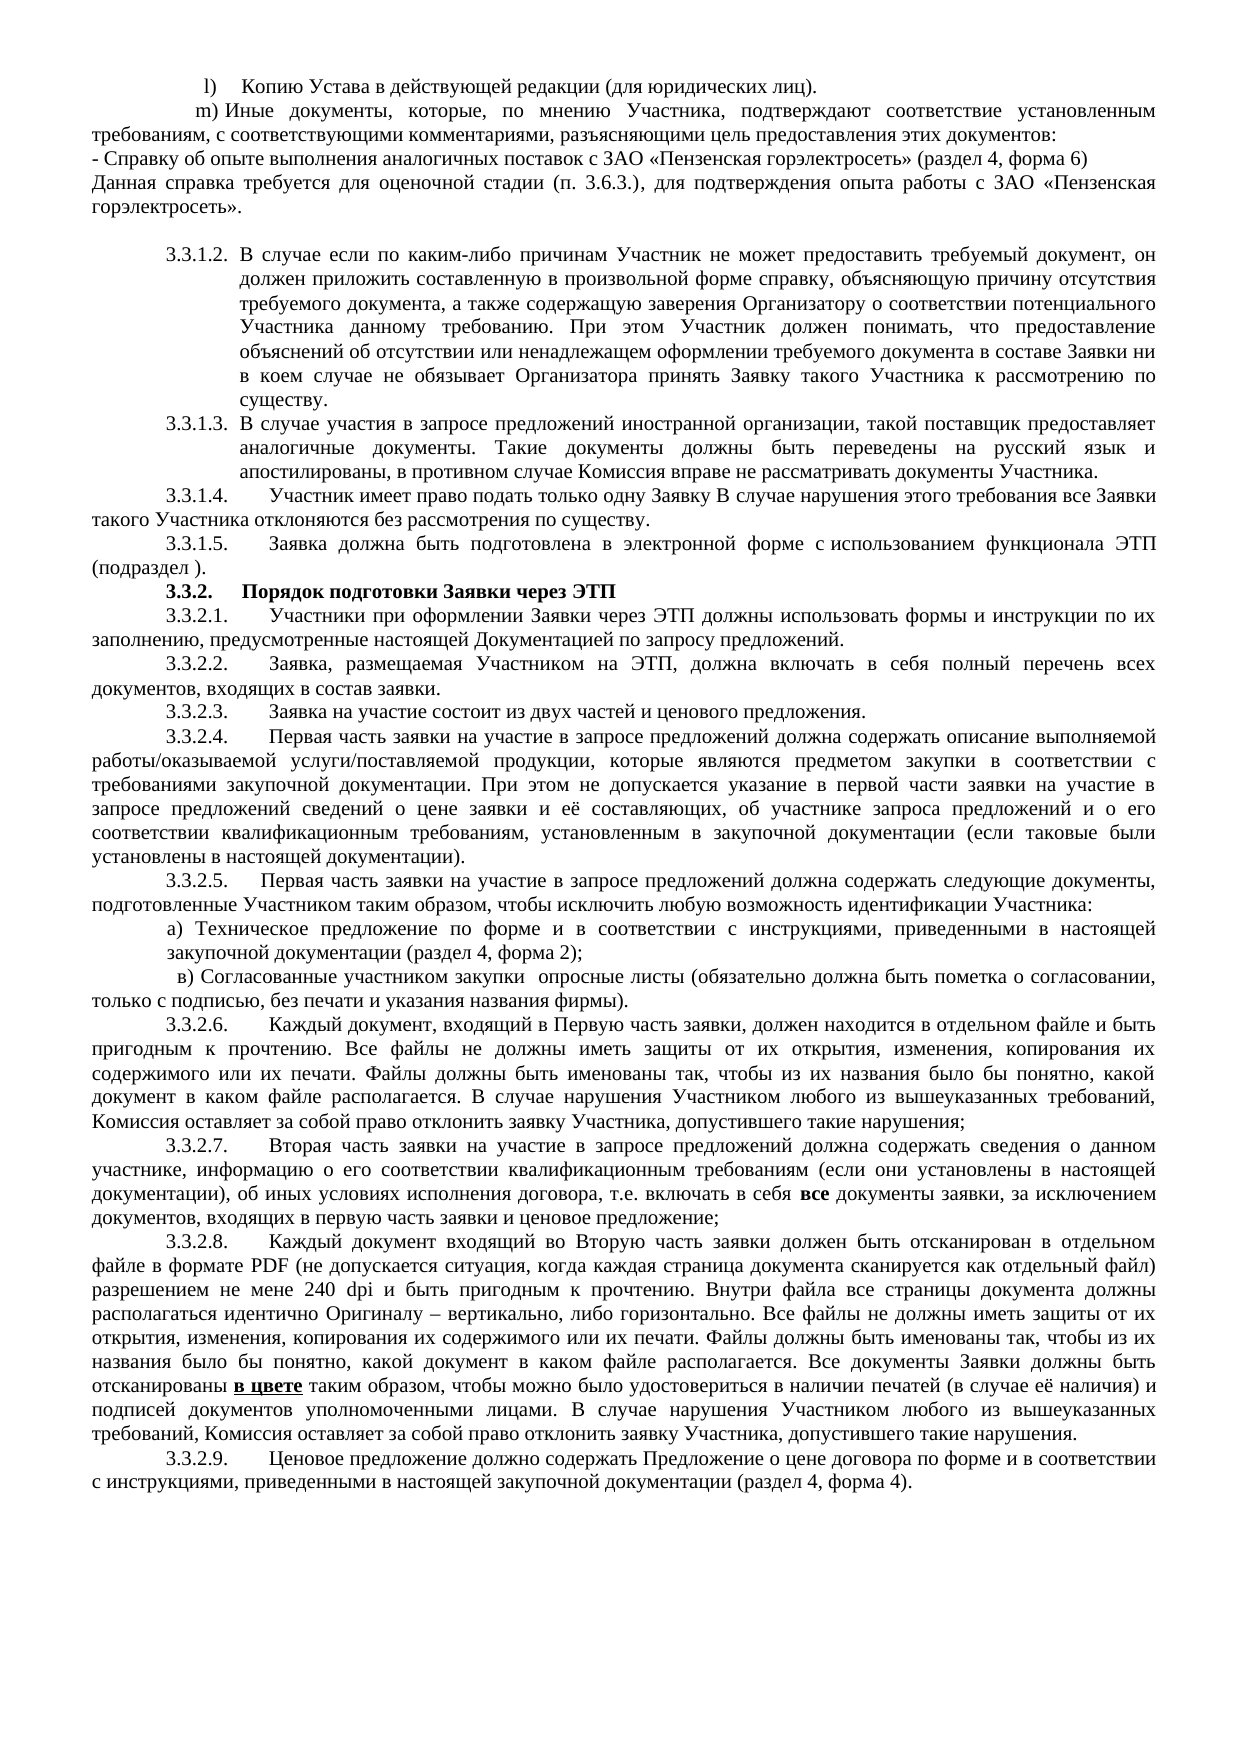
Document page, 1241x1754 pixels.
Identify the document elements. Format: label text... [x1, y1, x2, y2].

list Участники при оформлении Заявки через ЭТП должны использовать формы и инструкции по их заполнению, предусмотренные настоящей Документацией по запросу предложений. [92, 603, 1157, 651]
list Первая часть заявки на участие в запросе предложений должна содержать следующие документы, подготовленные Участником таким образом, чтобы исключить любую возможность идентификации Участника: [92, 868, 1157, 916]
list Иные документы, которые, по мнению Участника, подтверждают соответствие установленным требованиям, с соответствующими комментариями, разъясняющими цель предоставления этих документов: [92, 98, 1157, 146]
list Копию Устава в действующей редакции (для юридических лиц). [204, 74, 1157, 98]
list Заявка, размещаемая Участником на ЭТП, должна включать в себя полный перечень всех документов, входящих в состав заявки. [92, 651, 1157, 699]
list Заявка на участие состоит из двух частей и ценового предложения. [92, 699, 1157, 723]
text Данная справка требуется для оценочной стадии (п. 3.6.3.), для подтверждения опыта работы с ЗАО «Пензенская горэлектросеть». [92, 170, 1157, 218]
list Ценовое предложение должно содержать Предложение о цене договора по форме и в соответствии с инструкциями, приведенными в настоящей закупочной документации (раздел 4, форма 4). [92, 1445, 1157, 1493]
list В случае участия в запросе предложений иностранной организации, такой поставщик предоставляет аналогичные документы. Такие документы должны быть переведены на русский язык и апостилированы, в противном случае Комиссия вправе не рассматривать документы Участника. [166, 411, 1157, 483]
list а) Техническое предложение по форме и в соответствии с инструкциями, приведенными в настоящей закупочной документации (раздел 4, форма 2); [167, 916, 1157, 964]
list Каждый документ, входящий в Первую часть заявки, должен находится в отдельном файле и быть пригодным к прочтению. Все файлы не должны иметь защиты от их открытия, изменения, копирования их содержимого или их печати. Файлы должны быть именованы так, чтобы из их названия было бы понятно, какой документ в каком файле располагается. В случае нарушения Участником любого из вышеуказанных требований, Комиссия оставляет за собой право отклонить заявку Участника, допустившего такие нарушения; [92, 1012, 1157, 1133]
list В случае если по каким-либо причинам Участник не может предоставить требуемый документ, он должен приложить составленную в произвольной форме справку, объясняющую причину отсутствия требуемого документа, а также содержащую заверения Организатору о соответствии потенциального Участника данному требованию. При этом Участник должен понимать, что предоставление объяснений об отсутствии или ненадлежащем оформлении требуемого документа в составе Заявки ни в коем случае не обязывает Организатора принять Заявку такого Участника к рассмотрению по существу. [166, 242, 1157, 411]
list Первая часть заявки на участие в запросе предложений должна содержать описание выполняемой работы/оказываемой услуги/поставляемой продукции, которые являются предметом закупки в соответствии с требованиями закупочной документации. При этом не допускается указание в первой части заявки на участие в запросе предложений сведений о цене заявки и её составляющих, об участнике запроса предложений и о его соответствии квалификационным требованиям, установленным в закупочной документации (если таковые были установлены в настоящей документации). [92, 723, 1157, 868]
subtitle Порядок подготовки Заявки через ЭТП [92, 579, 1157, 603]
list Участник имеет право подать только одну Заявку В случае нарушения этого требования все Заявки такого Участника отклоняются без рассмотрения по существу. [92, 483, 1157, 531]
text в) Согласованные участником закупки опросные листы (обязательно должна быть пометка о согласовании, только с подписью, без печати и указания названия фирмы). [92, 964, 1157, 1012]
text - Справку об опыте выполнения аналогичных поставок с ЗАО «Пензенская горэлектросеть» (раздел 4, форма 6) [92, 146, 1157, 170]
list Вторая часть заявки на участие в запросе предложений должна содержать сведения о данном участнике, информацию о его соответствии квалификационным требованиям (если они установлены в настоящей документации), об иных условиях исполнения договора, т.е. включать в себя все документы заявки, за исключением документов, входящих в первую часть заявки и ценовое предложение; [92, 1133, 1157, 1229]
list Каждый документ входящий во Вторую часть заявки должен быть отсканирован в отдельном файле в формате PDF (не допускается ситуация, когда каждая страница документа сканируется как отдельный файл) разрешением не мене 240 dpi и быть пригодным к прочтению. Внутри файла все страницы документа должны располагаться идентично Оригиналу – вертикально, либо горизонтально. Все файлы не должны иметь защиты от их открытия, изменения, копирования их содержимого или их печати. Файлы должны быть именованы так, чтобы из их названия было бы понятно, какой документ в каком файле располагается. Все документы Заявки должны быть отсканированы в цвете таким образом, чтобы можно было удостовериться в наличии печатей (в случае её наличия) и подписей документов уполномоченными лицами. В случае нарушения Участником любого из вышеуказанных требований, Комиссия оставляет за собой право отклонить заявку Участника, допустившего такие нарушения. [92, 1229, 1157, 1445]
